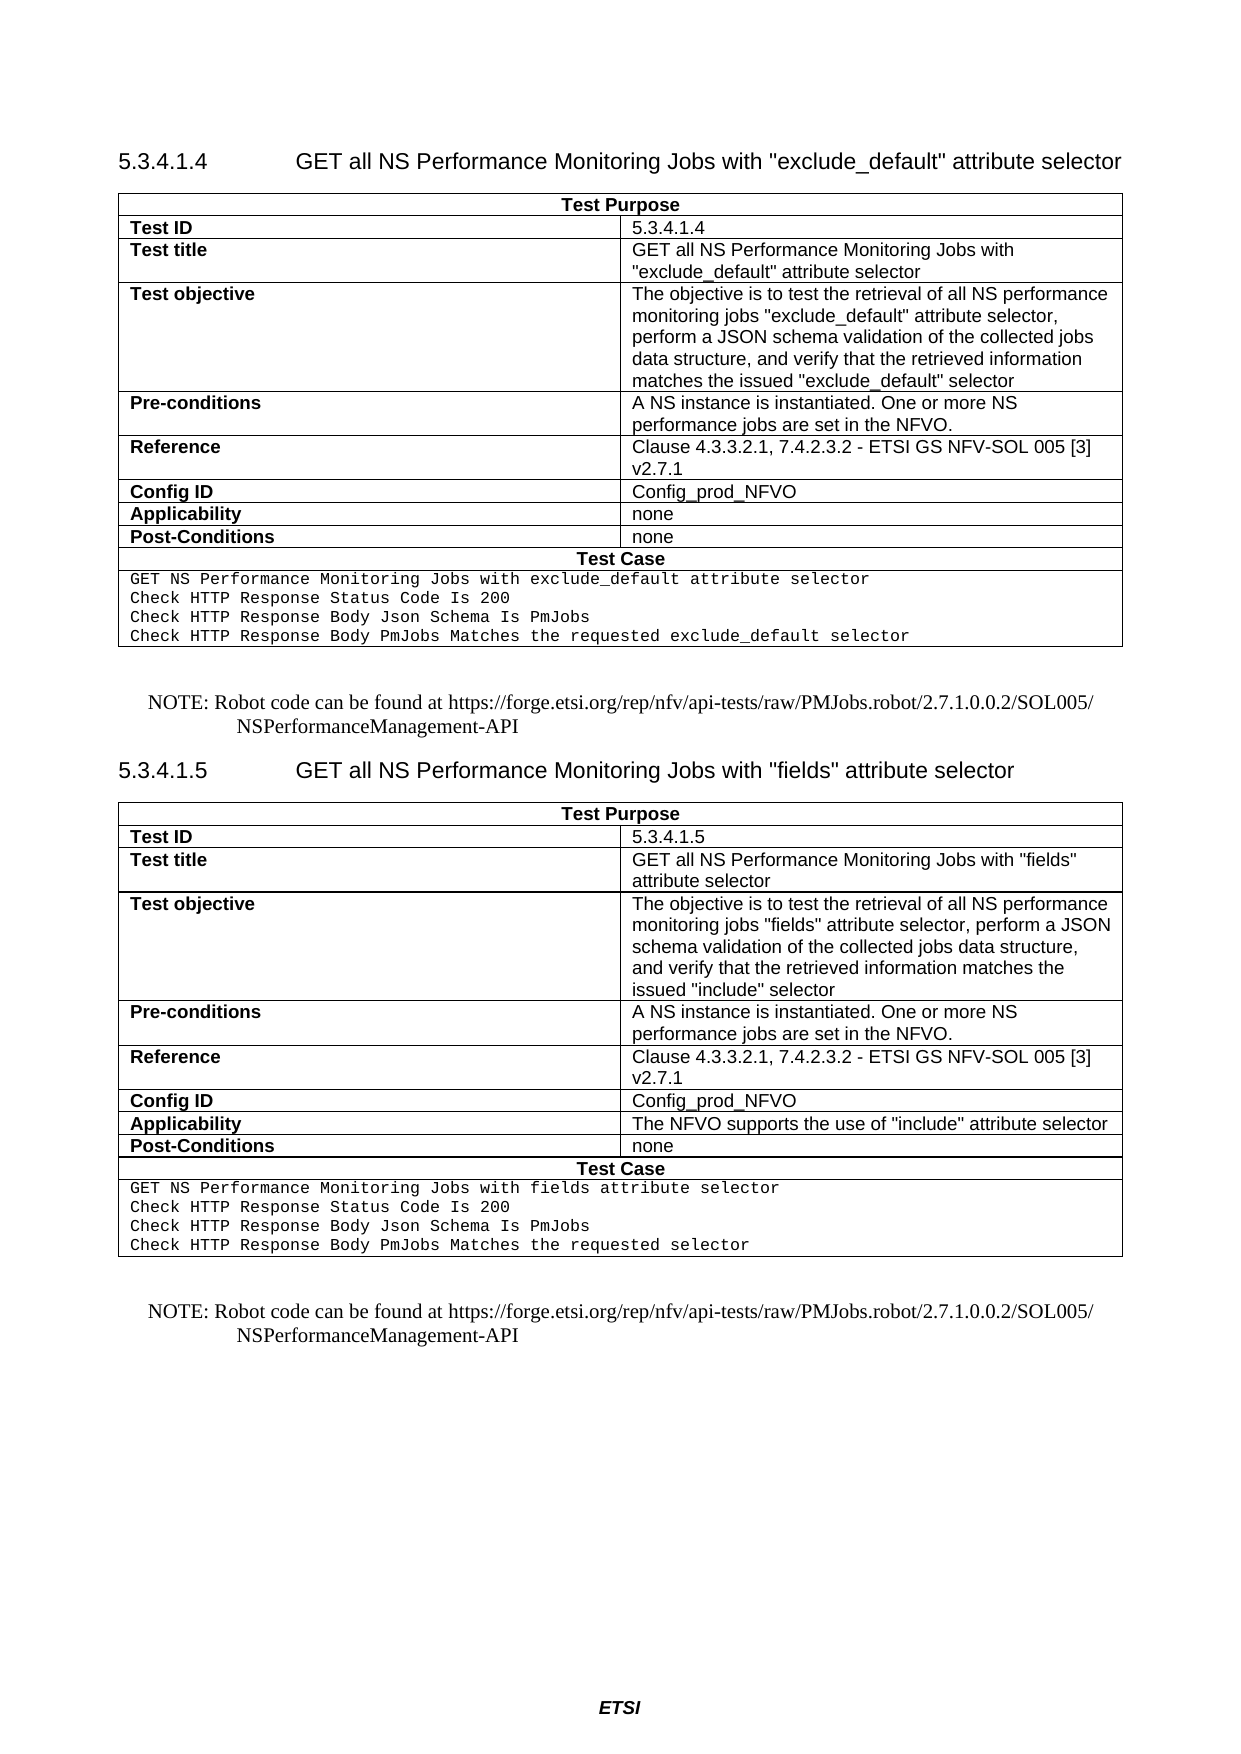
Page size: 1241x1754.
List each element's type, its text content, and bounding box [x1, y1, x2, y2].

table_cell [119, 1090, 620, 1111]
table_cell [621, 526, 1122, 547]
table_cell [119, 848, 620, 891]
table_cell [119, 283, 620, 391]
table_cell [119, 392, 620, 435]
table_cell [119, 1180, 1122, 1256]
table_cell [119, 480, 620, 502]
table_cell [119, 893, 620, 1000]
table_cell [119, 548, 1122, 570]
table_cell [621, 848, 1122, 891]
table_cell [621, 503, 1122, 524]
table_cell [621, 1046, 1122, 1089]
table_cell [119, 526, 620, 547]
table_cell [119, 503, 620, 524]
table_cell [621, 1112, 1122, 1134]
subtitle 5.3.4.1.5 GET all NS Performance Monitoring Jobs with "fields" attribute selector [118, 757, 1122, 783]
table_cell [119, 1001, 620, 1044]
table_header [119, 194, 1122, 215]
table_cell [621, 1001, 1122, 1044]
subtitle 5.3.4.1.4 GET all NS Performance Monitoring Jobs with "exclude_default" attribute selector [118, 148, 1122, 174]
text NOTE: Robot code can be found at https://forge.etsi.org/rep/nfv/api-tests/raw/PMJobs.robot/2.7.1.0.0.2/SOL005/NSPerformanceManagement-API [148, 1299, 1122, 1347]
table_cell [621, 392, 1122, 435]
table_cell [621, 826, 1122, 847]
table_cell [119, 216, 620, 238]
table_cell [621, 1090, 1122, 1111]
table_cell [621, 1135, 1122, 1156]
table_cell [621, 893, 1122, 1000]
text NOTE: Robot code can be found at https://forge.etsi.org/rep/nfv/api-tests/raw/PMJobs.robot/2.7.1.0.0.2/SOL005/NSPerformanceManagement-API [148, 690, 1122, 738]
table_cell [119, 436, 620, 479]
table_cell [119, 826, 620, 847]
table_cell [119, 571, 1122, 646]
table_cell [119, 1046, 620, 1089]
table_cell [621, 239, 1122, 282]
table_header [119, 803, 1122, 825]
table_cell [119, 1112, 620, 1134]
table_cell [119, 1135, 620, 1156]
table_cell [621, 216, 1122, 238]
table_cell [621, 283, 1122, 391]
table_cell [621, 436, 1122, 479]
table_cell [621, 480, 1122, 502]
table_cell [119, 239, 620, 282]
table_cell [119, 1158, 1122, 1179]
